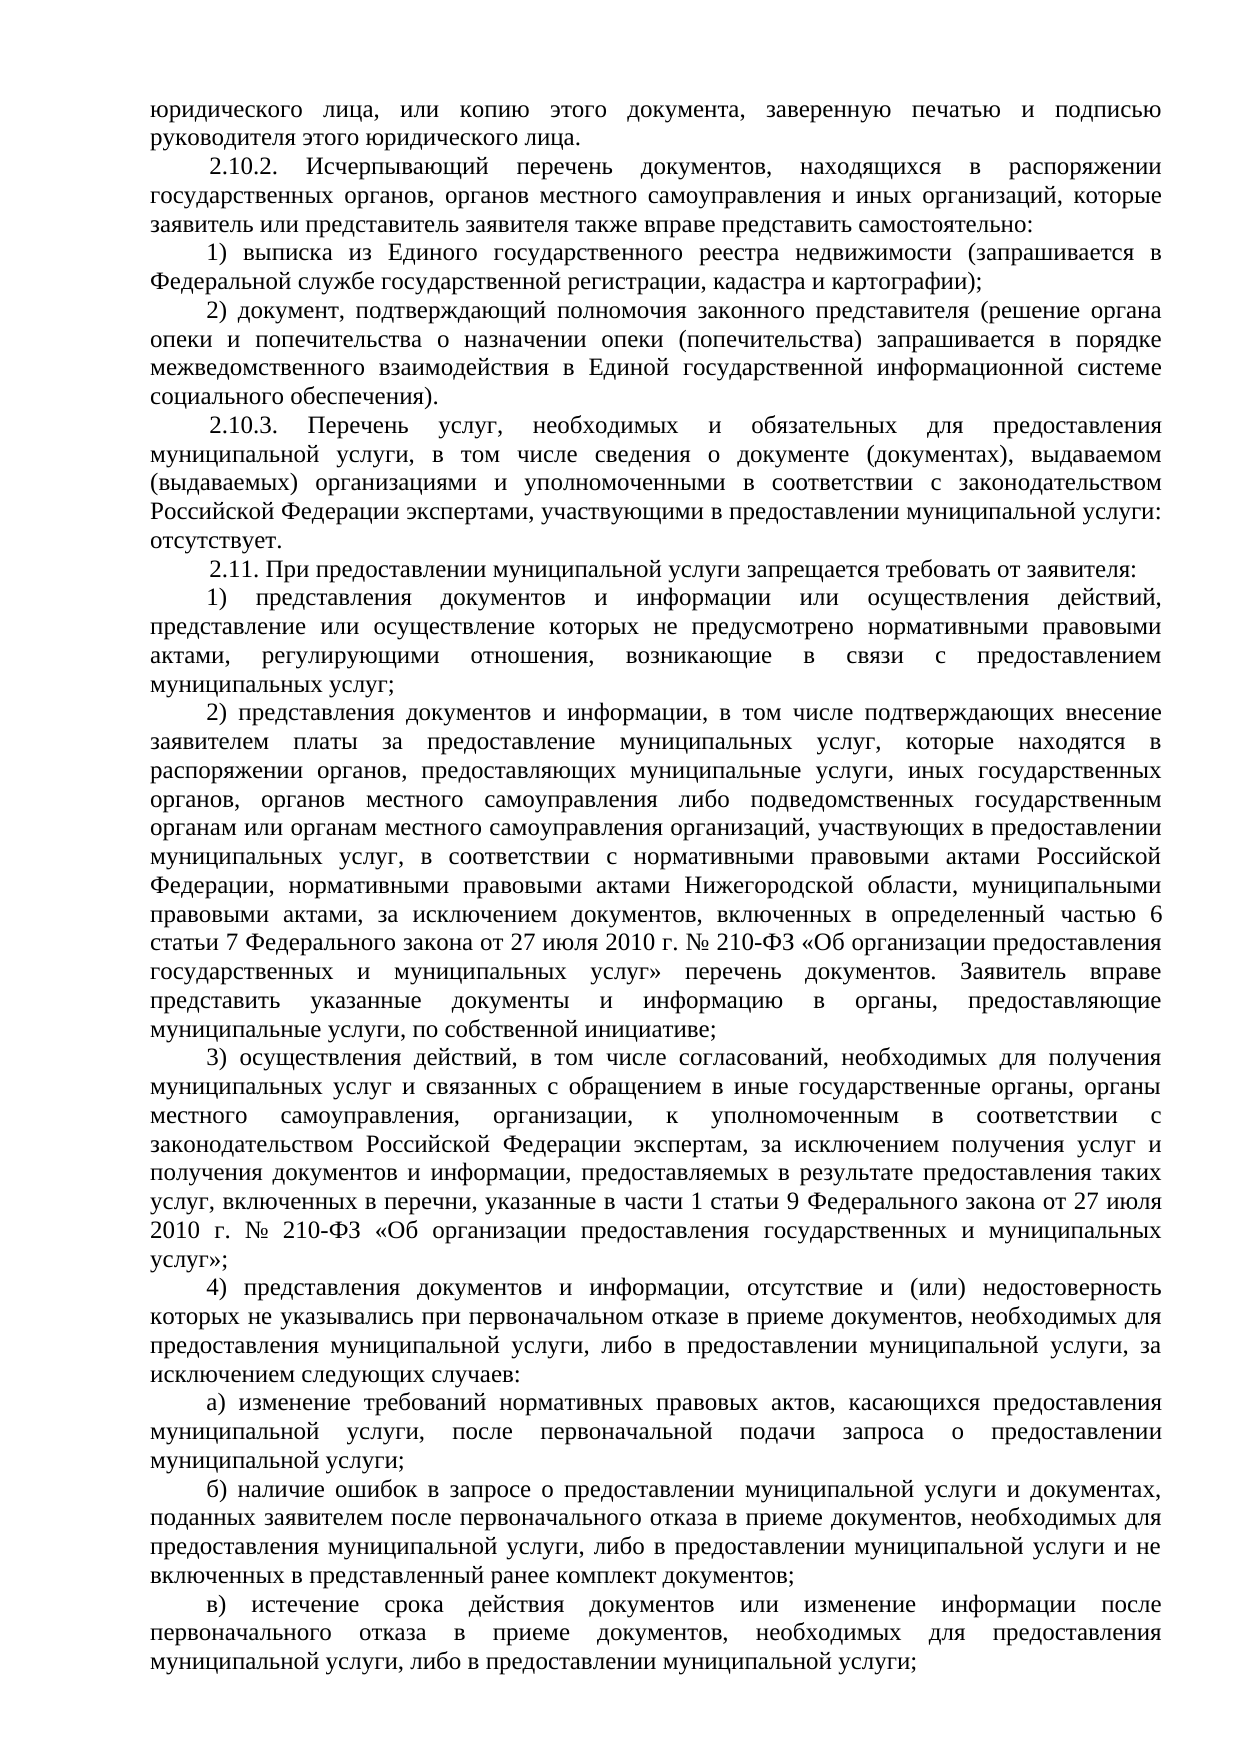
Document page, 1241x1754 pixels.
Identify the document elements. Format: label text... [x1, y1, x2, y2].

text 2.10.2. Исчерпывающий перечень документов, находящихся в распоряжении государственных органов, органов местного самоуправления и иных организаций, которые заявитель или представитель заявителя также вправе представить самостоятельно: [150, 151, 1163, 237]
text 2) документ, подтверждающий полномочия законного представителя (решение органа опеки и попечительства о назначении опеки (попечительства) запрашивается в порядке межведомственного взаимодействия в Единой государственной информационной системе социального обеспечения). [150, 295, 1163, 410]
text а) изменение требований нормативных правовых актов, касающихся предоставления муниципальной услуги, после первоначальной подачи запроса о предоставлении муниципальной услуги; [150, 1387, 1163, 1474]
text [150, 94, 1163, 151]
text 4) представления документов и информации, отсутствие и (или) недостоверность которых не указывались при первоначальном отказе в приеме документов, необходимых для предоставления муниципальной услуги, либо в предоставлении муниципальной услуги, за исключением следующих случаев: [150, 1272, 1163, 1387]
text 1) выписка из Единого государственного реестра недвижимости (запрашивается в Федеральной службе государственной регистрации, кадастра и картографии); [150, 237, 1163, 295]
text 1) представления документов и информации или осуществления действий, представление или осуществление которых не предусмотрено нормативными правовыми актами, регулирующими отношения, возникающие в связи с предоставлением муниципальных услуг; [150, 582, 1163, 697]
text 3) осуществления действий, в том числе согласований, необходимых для получения муниципальных услуг и связанных с обращением в иные государственные органы, органы местного самоуправления, организации, к уполномоченным в соответствии с законодательством Российской Федерации экспертам, за исключением получения услуг и получения документов и информации, предоставляемых в результате предоставления таких услуг, включенных в перечни, указанные в части 1 статьи 9 Федерального закона от 27 июля 2010 г. № 210-ФЗ «Об организации предоставления государственных и муниципальных услуг»; [150, 1042, 1163, 1272]
text 2.11. При предоставлении муниципальной услуги запрещается требовать от заявителя: [150, 554, 1163, 582]
text 2) представления документов и информации, в том числе подтверждающих внесение заявителем платы за предоставление муниципальных услуг, которые находятся в распоряжении органов, предоставляющих муниципальные услуги, иных государственных органов, органов местного самоуправления либо подведомственных государственным органам или органам местного самоуправления организаций, участвующих в предоставлении муниципальных услуг, в соответствии с нормативными правовыми актами Российской Федерации, нормативными правовыми актами Нижегородской области, муниципальными правовыми актами, за исключением документов, включенных в определенный частью 6 статьи 7 Федерального закона от 27 июля 2010 г. № 210-ФЗ «Об организации предоставления государственных и муниципальных услуг» перечень документов. Заявитель вправе представить указанные документы и информацию в органы, предоставляющие муниципальные услуги, по собственной инициативе; [150, 697, 1163, 1042]
text 2.10.3. Перечень услуг, необходимых и обязательных для предоставления муниципальной услуги, в том числе сведения о документе (документах), выдаваемом (выдаваемых) организациями и уполномоченными в соответствии с законодательством Российской Федерации экспертами, участвующими в предоставлении муниципальной услуги: отсутствует. [150, 410, 1163, 554]
text б) наличие ошибок в запросе о предоставлении муниципальной услуги и документах, поданных заявителем после первоначального отказа в приеме документов, необходимых для предоставления муниципальной услуги, либо в предоставлении муниципальной услуги и не включенных в представленный ранее комплект документов; [150, 1474, 1163, 1589]
text в) истечение срока действия документов или изменение информации после первоначального отказа в приеме документов, необходимых для предоставления муниципальной услуги, либо в предоставлении муниципальной услуги; [150, 1589, 1163, 1675]
